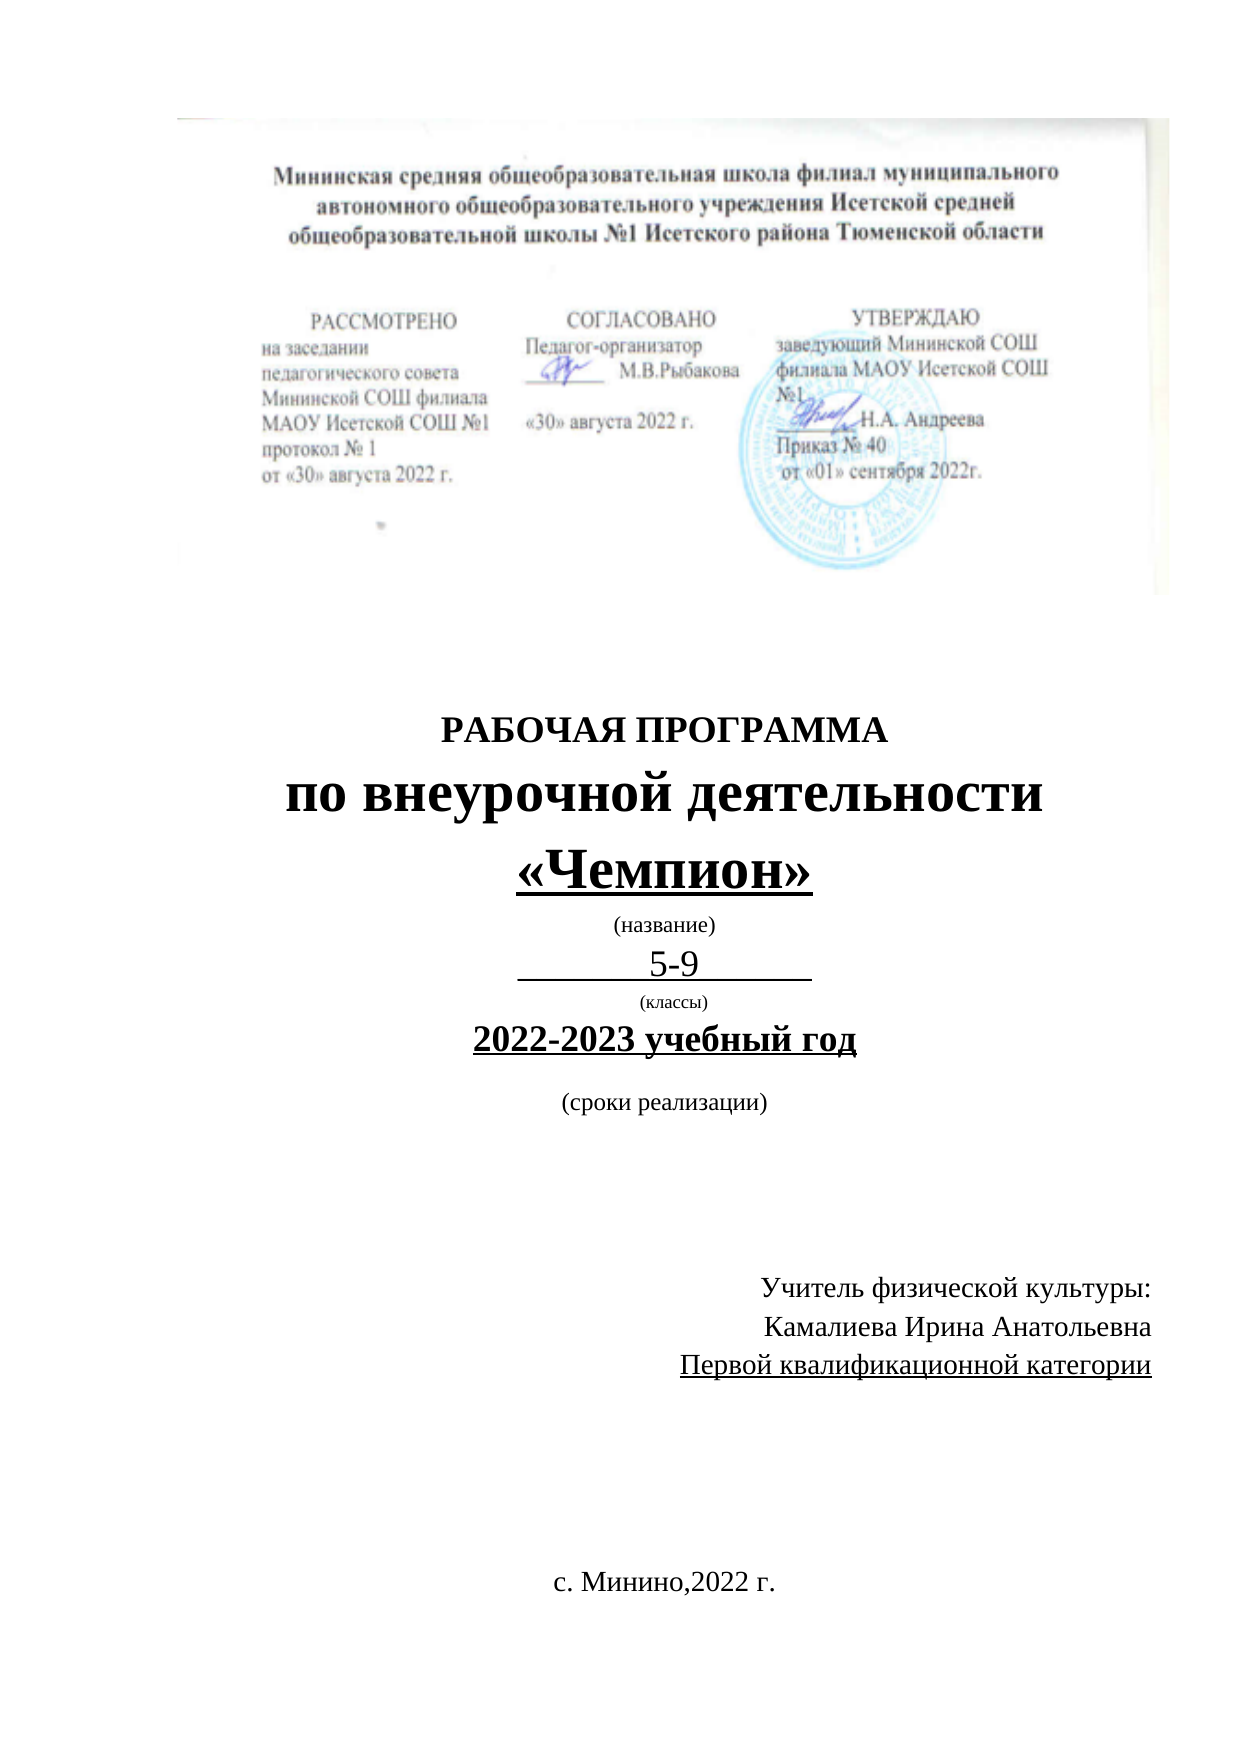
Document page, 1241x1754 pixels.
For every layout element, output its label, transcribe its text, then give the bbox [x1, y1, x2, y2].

text по внеурочной деятельности [177, 757, 1152, 824]
text (классы) [177, 991, 1152, 1013]
text РАБОЧАЯ ПРОГРАММА [177, 708, 1152, 751]
text _______5-9______ [177, 942, 1152, 985]
text Камалиева Ирина Анатольевна [177, 1309, 1152, 1342]
picture [177, 118, 1170, 595]
text Учитель физической культуры: [177, 1270, 1152, 1304]
text (сроки реализации) [177, 1087, 1152, 1115]
text «Чемпион» [177, 834, 1152, 902]
text (название) [177, 912, 1152, 938]
text Первой квалификационной категории [177, 1347, 1152, 1381]
text 2022-2023 учебный год [177, 1016, 1152, 1059]
text с. Минино,2022 г. [177, 1564, 1152, 1597]
